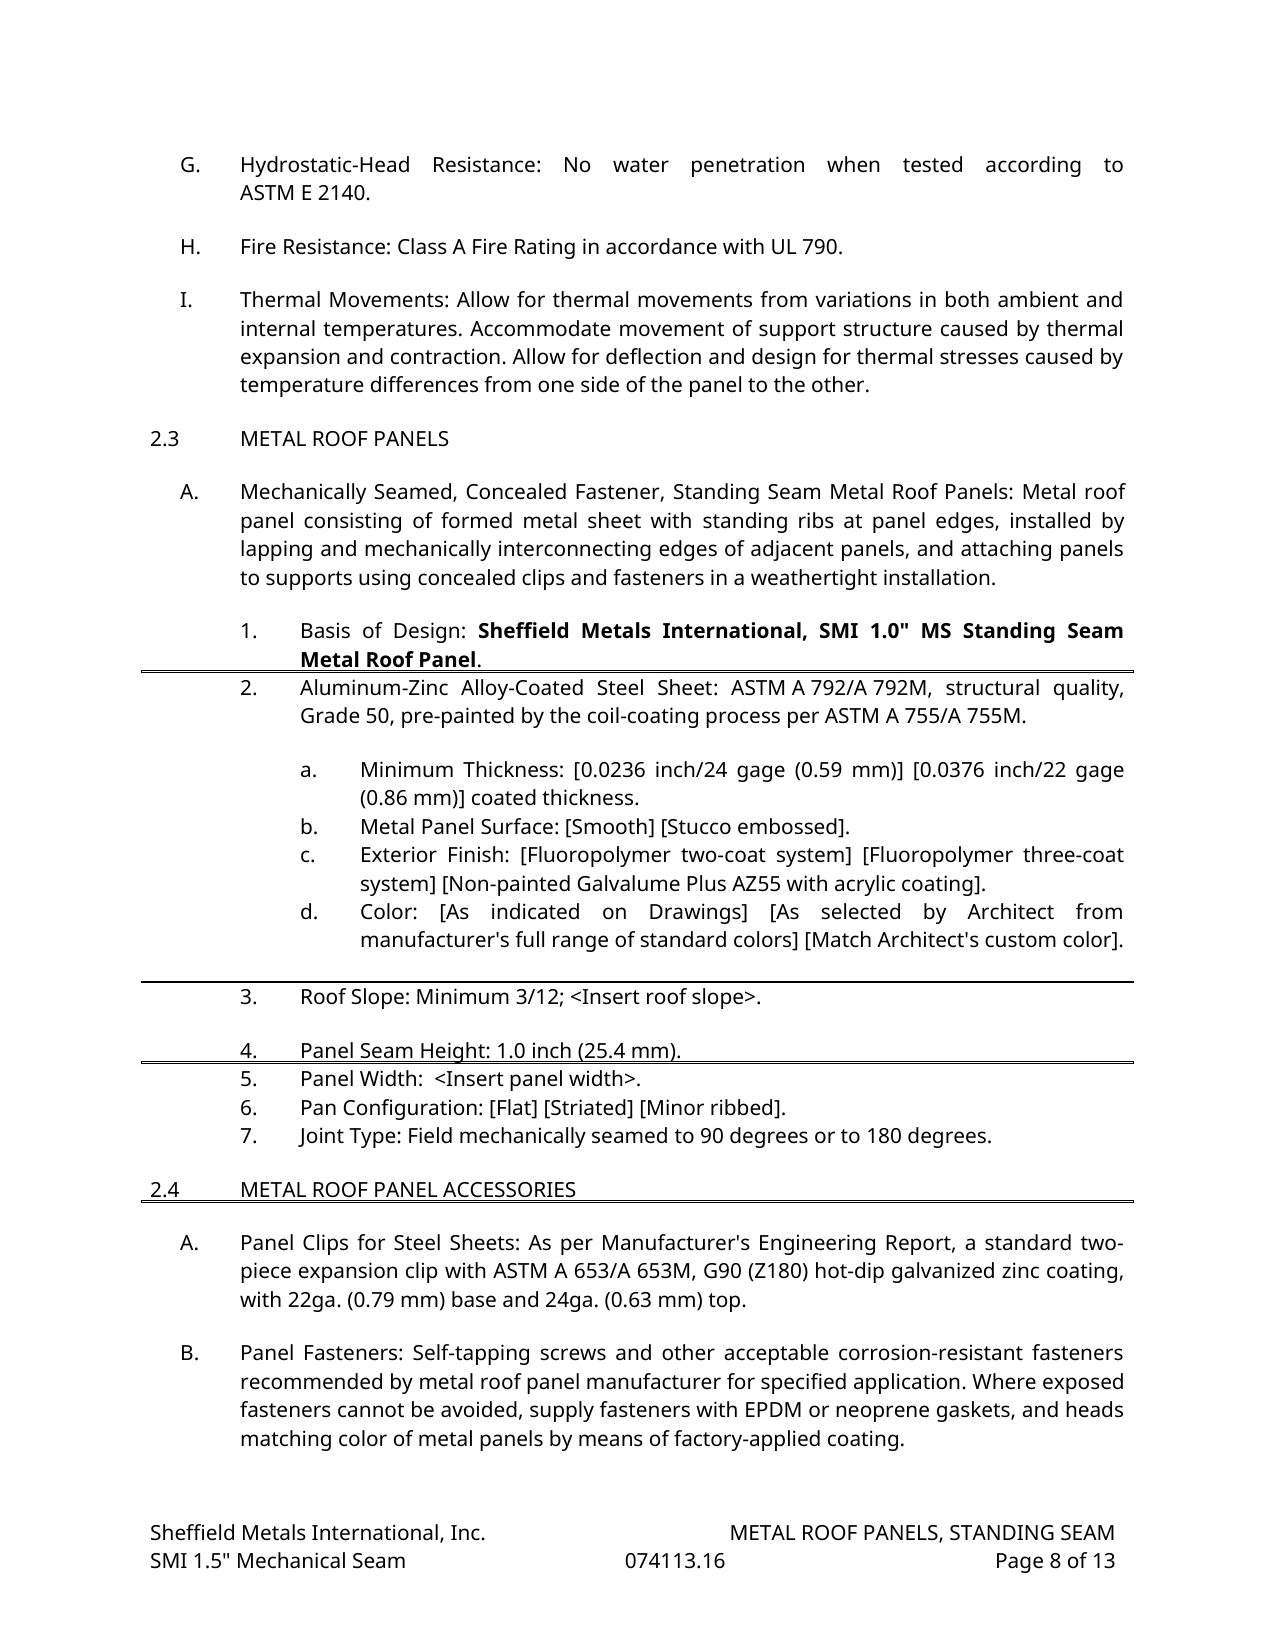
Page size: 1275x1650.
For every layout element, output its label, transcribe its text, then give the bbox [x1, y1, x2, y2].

text Panel Width: <Insert panel width>. [240, 1064, 1125, 1093]
text Aluminum-Zinc Alloy-Coated Steel Sheet: ASTM A 792/A 792M, structural quality, Grade 50, pre-painted by the coil-coating process per ASTM A 755/A 755M. [240, 673, 1125, 730]
text Fire Resistance: Class A Fire Rating in accordance with UL 790. [180, 232, 1125, 260]
text METAL ROOF PANEL ACCESSORIES [150, 1175, 1125, 1200]
text Hydrostatic-Head Resistance: No water penetration when tested according to ASTM E 2140. [180, 150, 1125, 207]
text Thermal Movements: Allow for thermal movements from variations in both ambient and internal temperatures. Accommodate movement of support structure caused by thermal expansion and contraction. Allow for deflection and design for thermal stresses caused by temperature differences from one side of the panel to the other. [180, 285, 1125, 399]
text Panel Fasteners: Self-tapping screws and other acceptable corrosion-resistant fasteners recommended by metal roof panel manufacturer for specified application. Where exposed fasteners cannot be avoided, supply fasteners with EPDM or neoprene gaskets, and heads matching color of metal panels by means of factory-applied coating. [180, 1338, 1125, 1452]
text METAL ROOF PANELS [150, 424, 1125, 452]
text Metal Panel Surface: [Smooth] [Stucco embossed]. [300, 812, 1125, 840]
text Panel Seam Height: 1.0 inch (25.4 mm). [240, 1036, 1125, 1061]
text Mechanically Seamed, Concealed Fastener, Standing Seam Metal Roof Panels: Metal roof panel consisting of formed metal sheet with standing ribs at panel edges, installed by lapping and mechanically interconnecting edges of adjacent panels, and attaching panels to supports using concealed clips and fasteners in a weathertight installation. [180, 477, 1125, 591]
text Panel Clips for Steel Sheets: As per Manufacturer's Engineering Report, a standard two-piece expansion clip with ASTM A 653/A 653M, G90 (Z180) hot-dip galvanized zinc coating, with 22ga. (0.79 mm) base and 24ga. (0.63 mm) top. [180, 1228, 1125, 1313]
text Joint Type: Field mechanically seamed to 90 degrees or to 180 degrees. [240, 1121, 1125, 1150]
text Minimum Thickness: [0.0236 inch/24 gage (0.59 mm)] [0.0376 inch/22 gage (0.86 mm)] coated thickness. [300, 755, 1125, 812]
text Color: [As indicated on Drawings] [As selected by Architect from manufacturer's full range of standard colors] [Match Architect's custom color]. [300, 897, 1125, 954]
text Roof Slope: Minimum 3/12; <Insert roof slope>. [240, 983, 1125, 1011]
text Basis of Design: Sheffield Metals International, SMI 1.0" MS Standing Seam Metal Roof Panel. [240, 616, 1125, 670]
text Exterior Finish: [Fluoropolymer two-coat system] [Fluoropolymer three-coat system] [Non-painted Galvalume Plus AZ55 with acrylic coating]. [300, 840, 1125, 897]
text Pan Configuration: [Flat] [Striated] [Minor ribbed]. [240, 1093, 1125, 1121]
